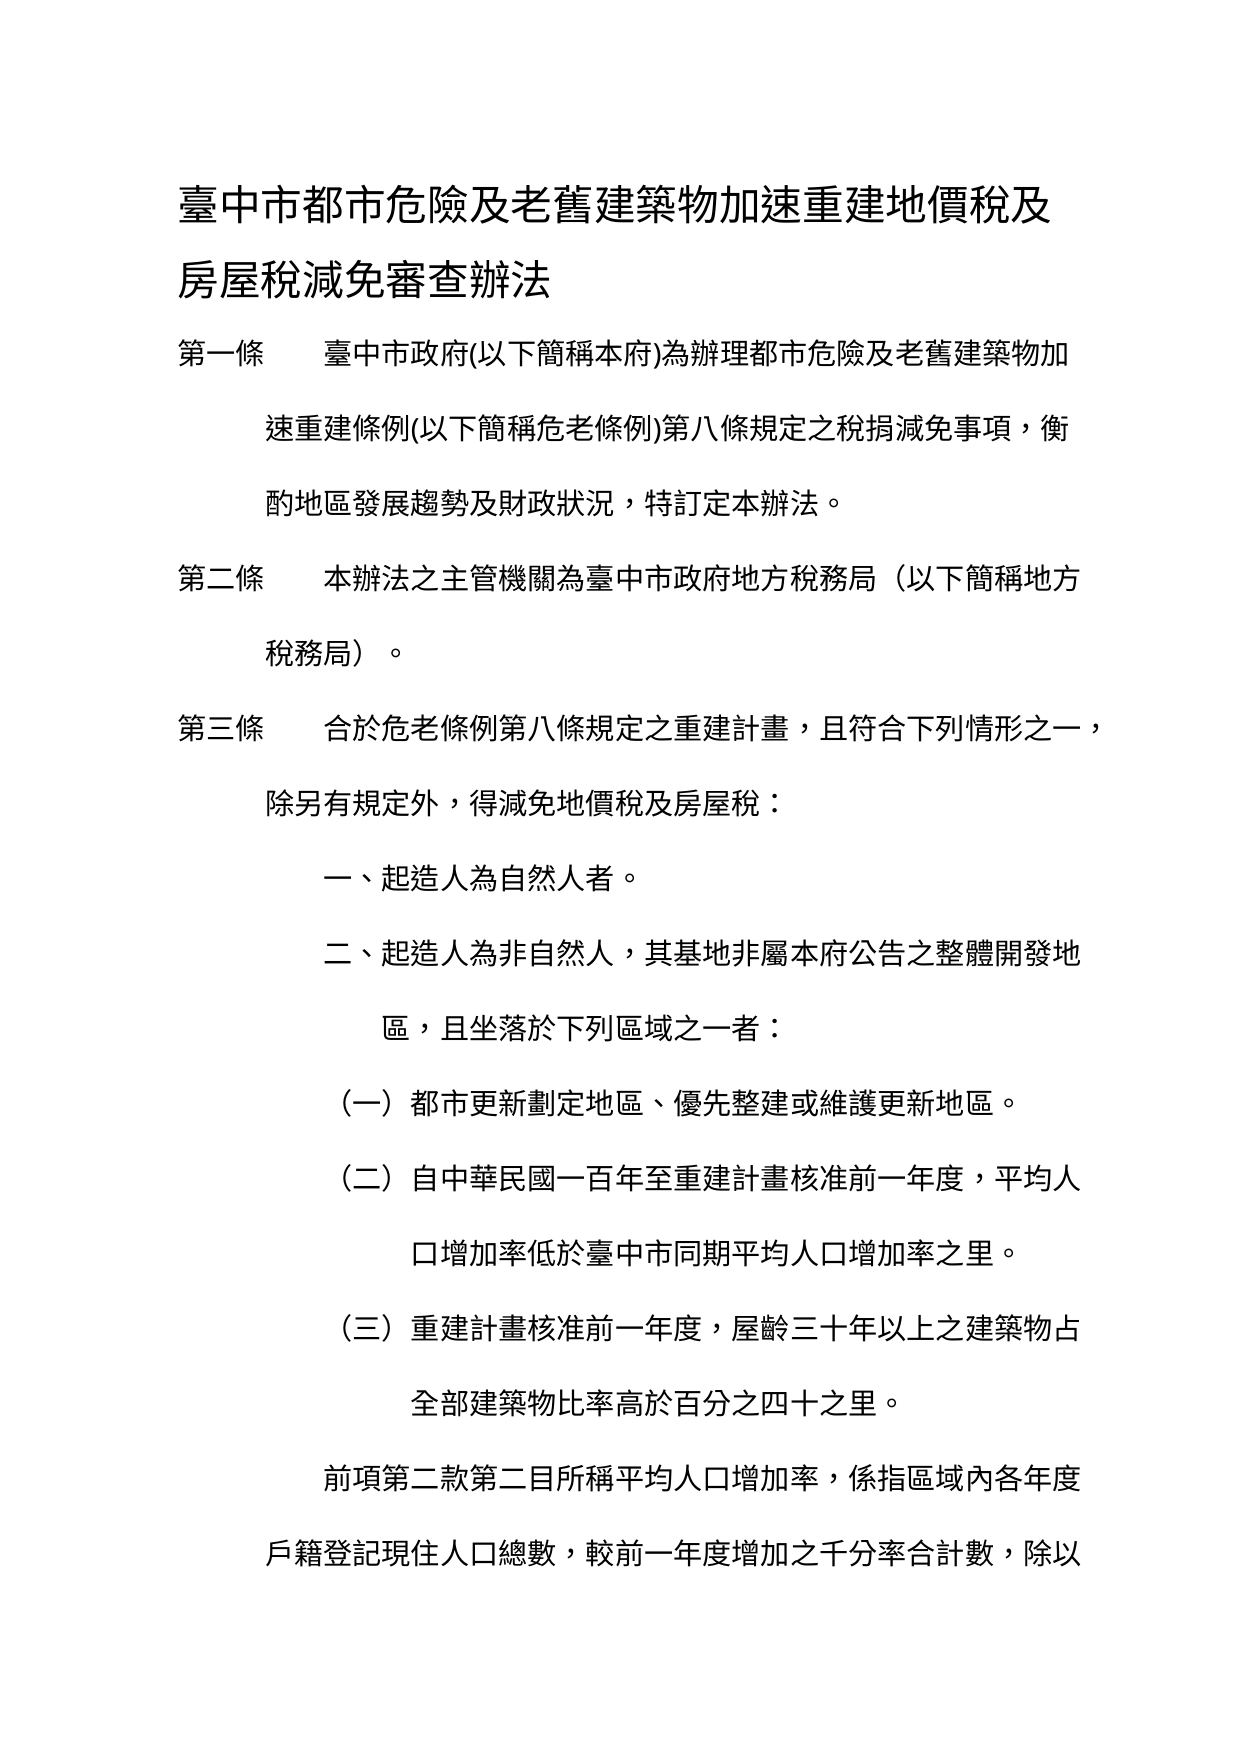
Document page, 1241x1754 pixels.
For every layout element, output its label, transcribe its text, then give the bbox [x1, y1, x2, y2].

text 一、起造人為自然人者。 [177, 839, 1092, 914]
text 第一條 臺中市政府(以下簡稱本府)為辦理都市危險及老舊建築物加速重建條例(以下簡稱危老條例)第八條規定之稅捐減免事項，衡酌地區發展趨勢及財政狀況，特訂定本辦法。 [177, 314, 1092, 539]
text （三）重建計畫核准前一年度，屋齡三十年以上之建築物占全部建築物比率高於百分之四十之里。 [177, 1289, 1092, 1439]
text （一）都市更新劃定地區、優先整建或維護更新地區。 [177, 1064, 1092, 1139]
text 第三條 合於危老條例第八條規定之重建計畫，且符合下列情形之一，除另有規定外，得減免地價稅及房屋稅： [177, 689, 1092, 839]
text 臺中市都市危險及老舊建築物加速重建地價稅及房屋稅減免審查辦法 [177, 164, 1092, 314]
text （二）自中華民國一百年至重建計畫核准前一年度，平均人口增加率低於臺中市同期平均人口增加率之里。 [177, 1139, 1092, 1289]
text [177, 1439, 1092, 1589]
text 第二條 本辦法之主管機關為臺中市政府地方稅務局（以下簡稱地方稅務局）。 [177, 539, 1092, 689]
text 二、起造人為非自然人，其基地非屬本府公告之整體開發地區，且坐落於下列區域之一者： [177, 914, 1092, 1064]
